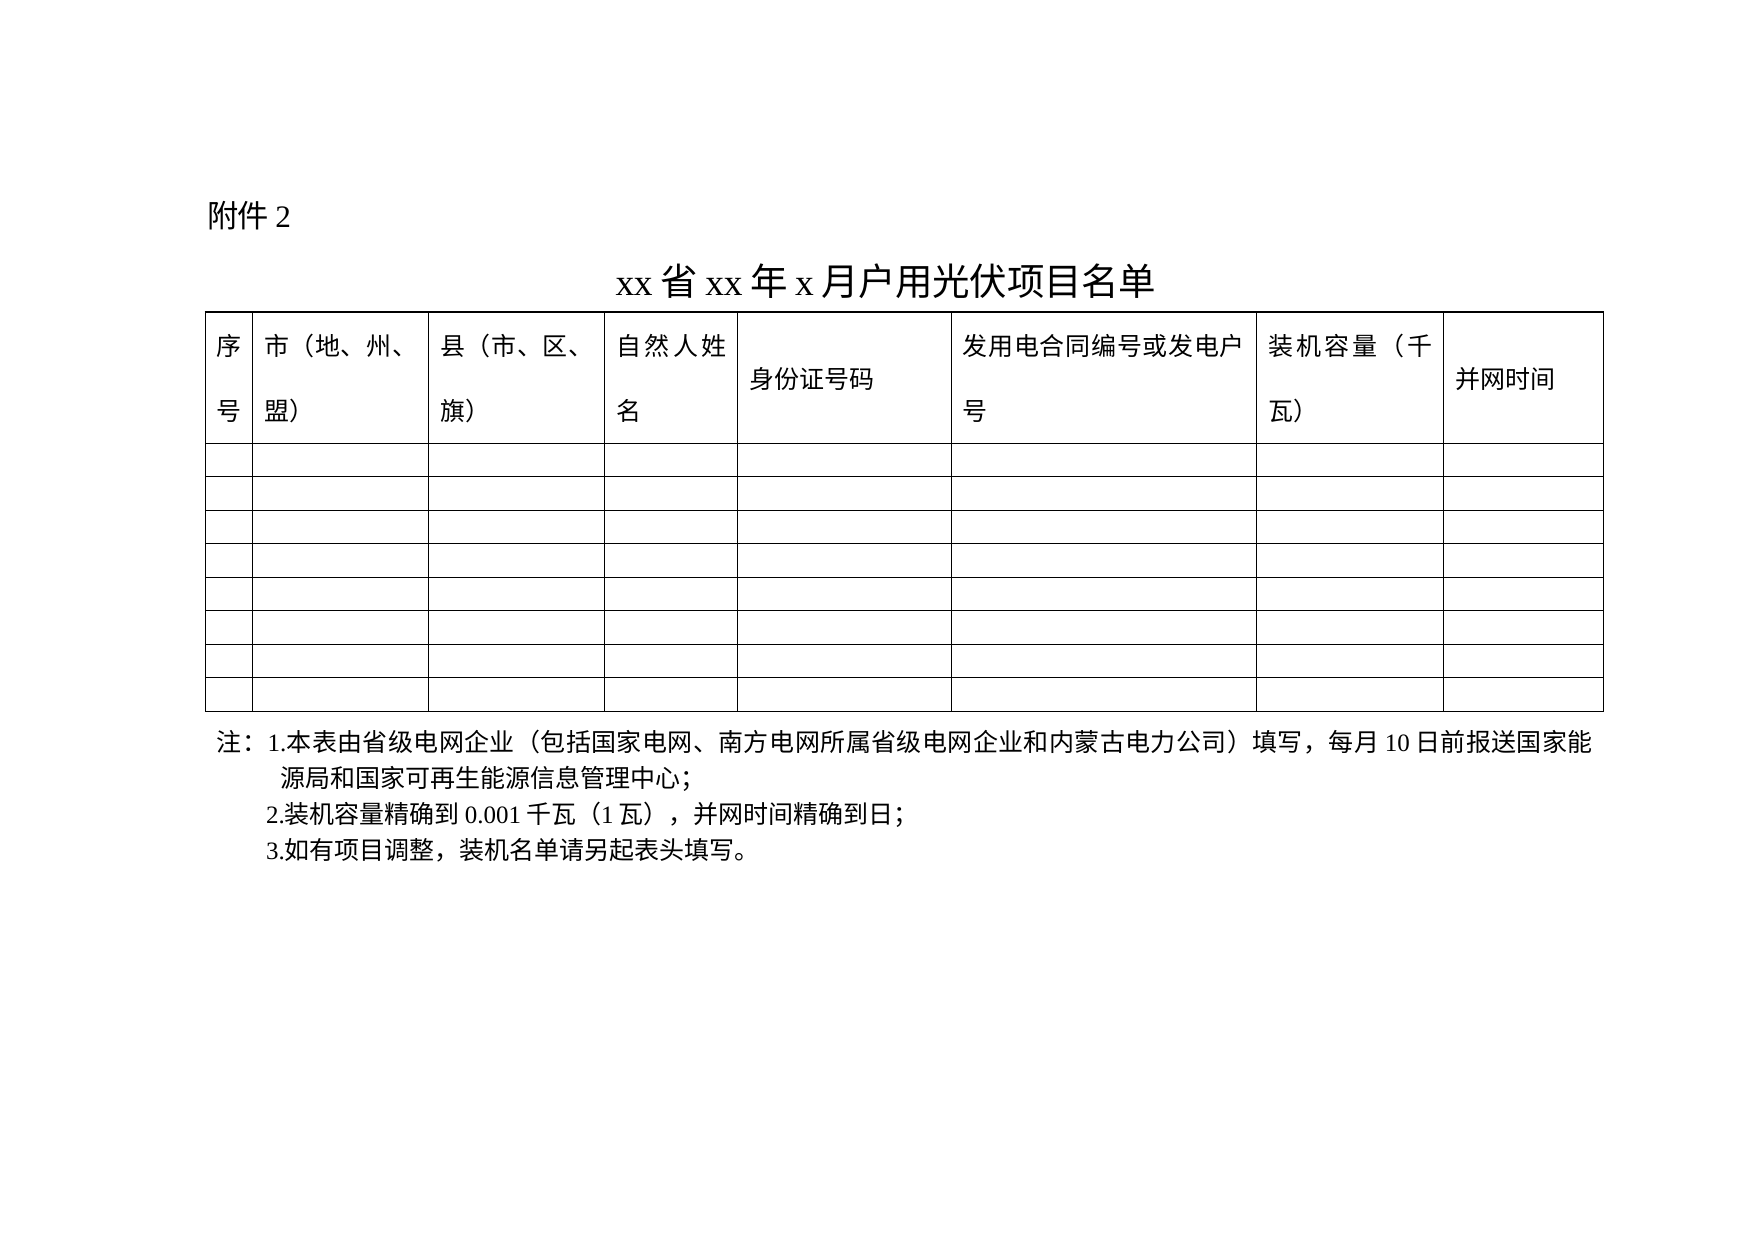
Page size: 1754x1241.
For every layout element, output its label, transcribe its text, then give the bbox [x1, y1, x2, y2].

table_cell [738, 611, 951, 644]
table_cell [429, 544, 604, 577]
table_cell [429, 678, 604, 711]
table_cell [1444, 645, 1603, 677]
table_cell [429, 477, 604, 509]
table_cell 注：1.本表由省级电网企业（包括国家电网、南方电网所属省级电网企业和内蒙古电力公司）填写，每月10日前报送国家能源局和国家可再生能源信息管理中心； 2.装机容量精确到0.001千瓦（1瓦），并网时间精确到日； 3.如有项目调整，装机名单请另起表头填写。 [205, 712, 1604, 877]
table_cell [1444, 611, 1603, 644]
table_cell [952, 444, 1256, 476]
table_cell [253, 678, 428, 711]
table_cell [1257, 611, 1443, 644]
table_cell [1444, 544, 1603, 577]
list 附件2 [207, 181, 1565, 246]
table_cell [429, 578, 604, 610]
table_cell [605, 544, 737, 577]
table_cell [952, 477, 1256, 509]
table_cell [738, 645, 951, 677]
table_cell [206, 645, 252, 677]
table_header 市（地、州、盟） [253, 313, 428, 442]
table_cell [206, 511, 252, 543]
table_cell [253, 544, 428, 577]
table_header 并网时间 [1444, 313, 1603, 442]
table_cell [605, 444, 737, 476]
table_cell [738, 444, 951, 476]
table_cell [1444, 477, 1603, 509]
table_cell [605, 611, 737, 644]
table_cell [253, 645, 428, 677]
table_cell [206, 611, 252, 644]
table_header 身份证号码 [738, 313, 951, 442]
table_cell [253, 611, 428, 644]
table_cell [1257, 511, 1443, 543]
text xx省xx年x月户用光伏项目名单 [207, 246, 1565, 311]
table_cell [1444, 678, 1603, 711]
table_cell [206, 678, 252, 711]
table_cell [429, 645, 604, 677]
table_cell [1444, 511, 1603, 543]
table_cell [1257, 578, 1443, 610]
table_header 自然人姓名 [605, 313, 737, 442]
table_cell [1257, 645, 1443, 677]
table_cell [738, 678, 951, 711]
table_cell [1257, 444, 1443, 476]
table_cell [253, 511, 428, 543]
table_cell [605, 578, 737, 610]
table_header 序号 [206, 313, 252, 442]
table_cell [253, 477, 428, 509]
table_cell [429, 511, 604, 543]
table_cell [206, 578, 252, 610]
table_cell [952, 645, 1256, 677]
table_cell [206, 444, 252, 476]
table_cell [738, 511, 951, 543]
table_cell [1444, 444, 1603, 476]
table_cell [605, 511, 737, 543]
table_header 装机容量（千瓦） [1257, 313, 1443, 442]
table_cell [1257, 477, 1443, 509]
table_cell [605, 477, 737, 509]
table_cell [206, 544, 252, 577]
table_cell [952, 578, 1256, 610]
table_cell [952, 544, 1256, 577]
table_cell [738, 578, 951, 610]
table_cell [429, 611, 604, 644]
table_cell [952, 611, 1256, 644]
table_cell [605, 645, 737, 677]
table_cell [952, 511, 1256, 543]
table_cell [1257, 678, 1443, 711]
table_header 发用电合同编号或发电户号 [952, 313, 1256, 442]
table_header 县（市、区、旗） [429, 313, 604, 442]
table_cell [253, 578, 428, 610]
table_cell [253, 444, 428, 476]
table_cell [738, 477, 951, 509]
table_cell [1444, 578, 1603, 610]
table_cell [738, 544, 951, 577]
table_cell [605, 678, 737, 711]
table_cell [952, 678, 1256, 711]
table_cell [206, 477, 252, 509]
table_cell [1257, 544, 1443, 577]
table_cell [429, 444, 604, 476]
